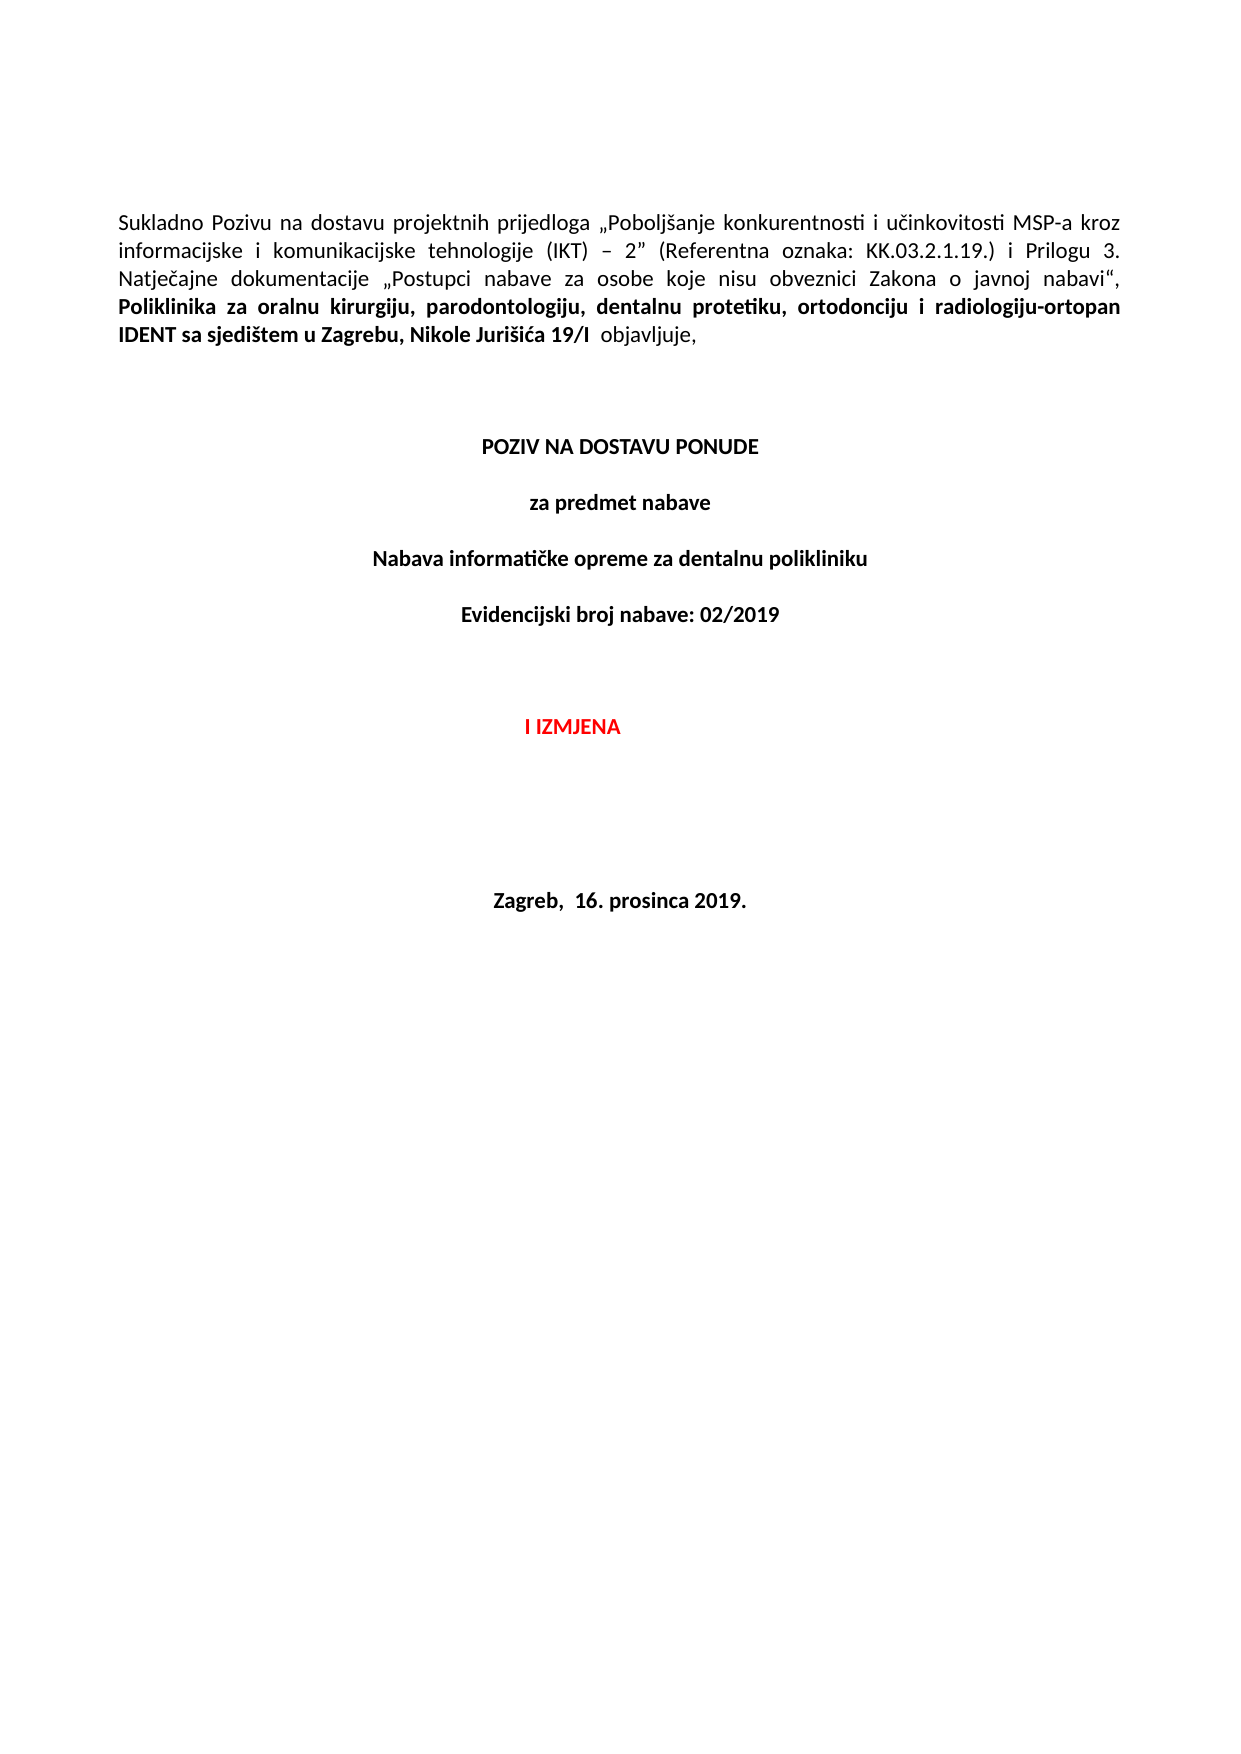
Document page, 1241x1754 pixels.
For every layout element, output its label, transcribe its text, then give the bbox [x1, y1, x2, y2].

text POZIV NA DOSTAVU PONUDE [118, 432, 1122, 460]
text I IZMJENA [118, 712, 1122, 741]
text za predmet nabave [118, 488, 1122, 516]
text Nabava informatičke opreme za dentalnu polikliniku [118, 544, 1122, 572]
text Sukladno Pozivu na dostavu projektnih prijedloga „Poboljšanje konkurentnosti i učinkovitosti MSP-a kroz informacijske i komunikacijske tehnologije (IKT) – 2” (Referentna oznaka: KK.03.2.1.19.) i Prilogu 3. Natječajne dokumentacije „Postupci nabave za osobe koje nisu obveznici Zakona o javnoj nabavi“, Poliklinika za oralnu kirurgiju, parodontologiju, dentalnu protetiku, ortodonciju i radiologiju-ortopan IDENT sa sjedištem u Zagrebu, Nikole Jurišića 19/I objavljuje, [118, 208, 1122, 348]
text Evidencijski broj nabave: 02/2019 [118, 600, 1122, 628]
text Zagreb, 16. prosinca 2019. [118, 887, 1122, 915]
